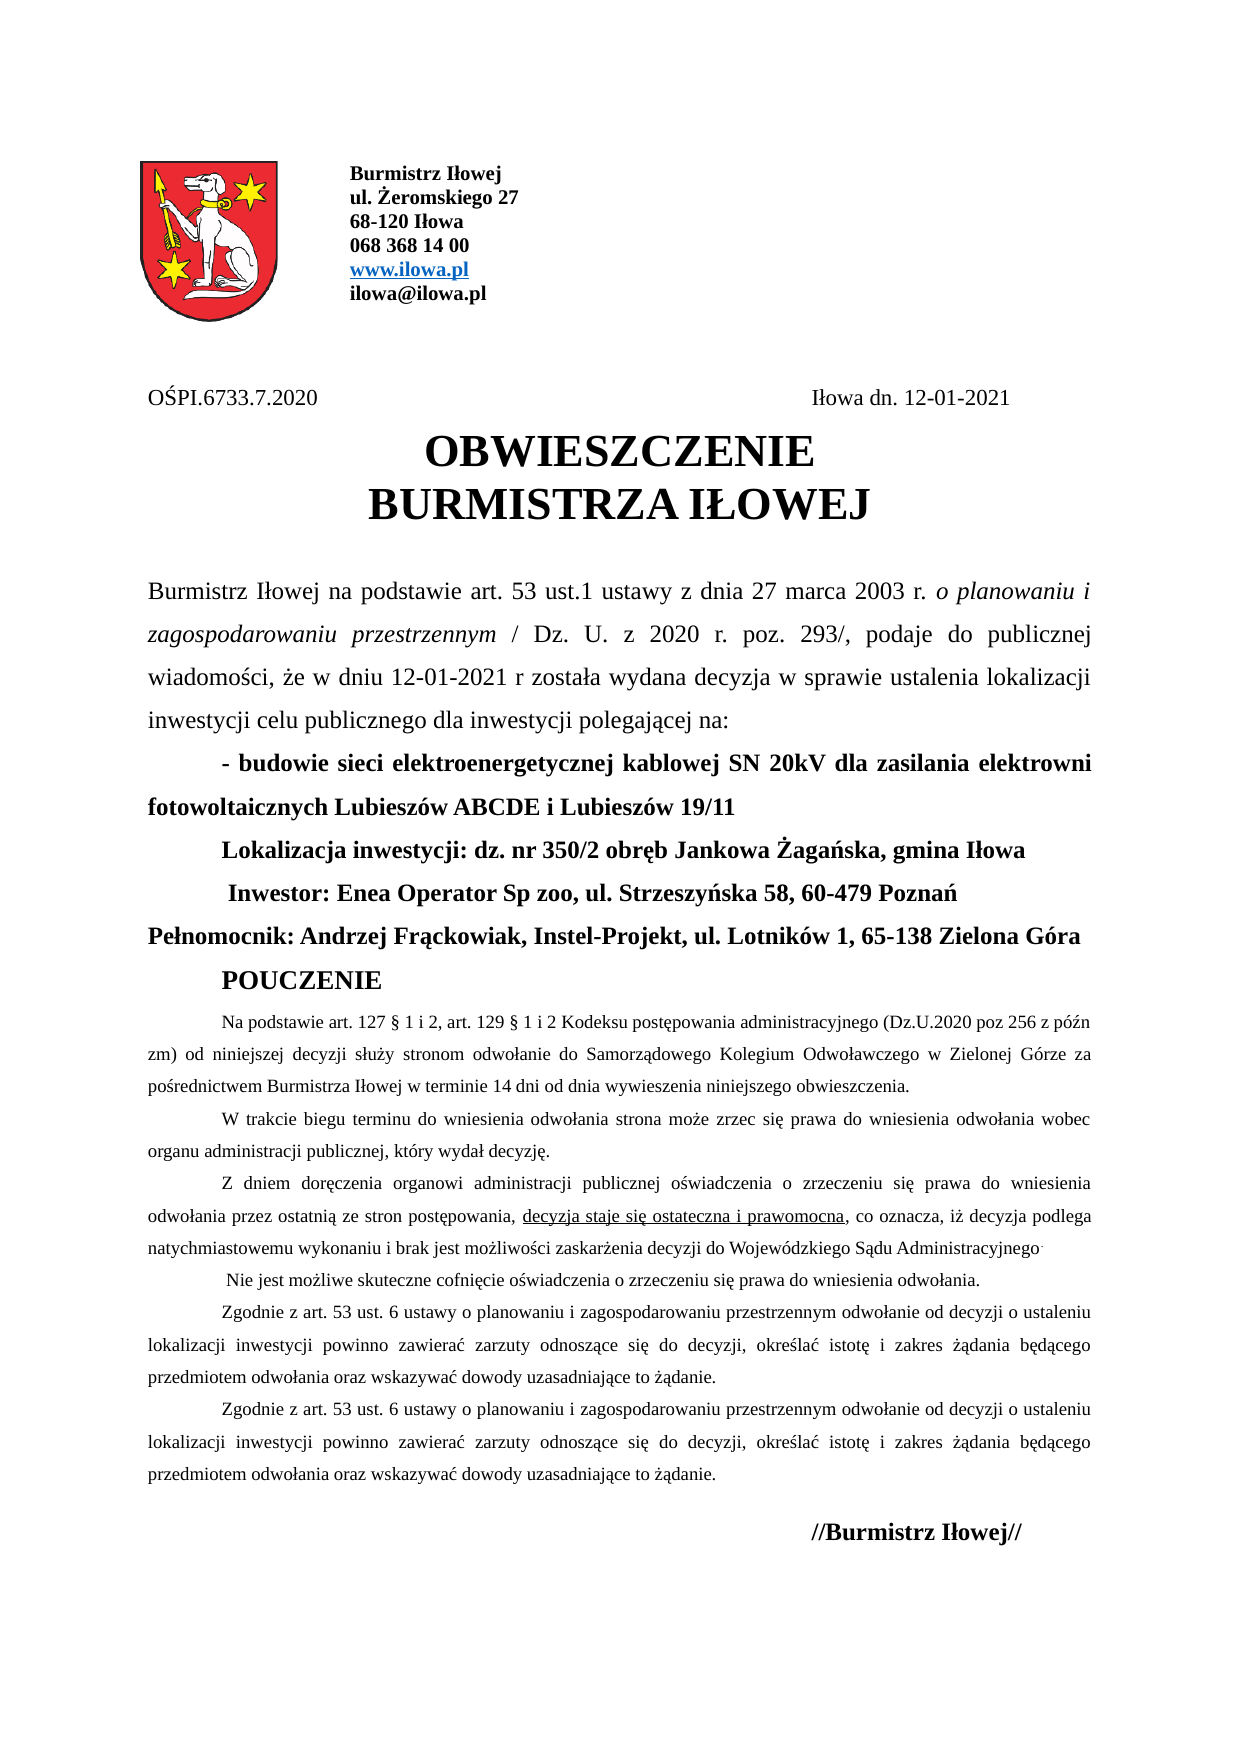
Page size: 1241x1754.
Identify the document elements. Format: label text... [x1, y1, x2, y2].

text Zgodnie z art. 53 ust. 6 ustawy o planowaniu i zagospodarowaniu przestrzennym odwołanie od decyzji o ustaleniu lokalizacji inwestycji powinno zawierać zarzuty odnoszące się do decyzji, określać istotę i zakres żądania będącego przedmiotem odwołania oraz wskazywać dowody uzasadniające to żądanie. [148, 1301, 1093, 1388]
text W trakcie biegu terminu do wniesienia odwołania strona może zrzec się prawa do wniesienia odwołania wobec organu administracji publicznej, który wydał decyzję. [148, 1108, 1093, 1162]
text POUCZENIE [148, 964, 1093, 995]
text //Burmistrz Iłowej// [148, 1517, 1093, 1546]
table_header [79, 161, 338, 378]
text Z dniem doręczenia organowi administracji publicznej oświadczenia o zrzeczeniu się prawa do wniesienia odwołania przez ostatnią ze stron postępowania, decyzja staje się ostateczna i prawomocna, co oznacza, iż decyzja podlega natychmiastowemu wykonaniu i brak jest możliwości zaskarżenia decyzji do Wojewódzkiego Sądu Administracyjnego. [148, 1172, 1093, 1258]
text Burmistrz Iłowej na podstawie art. 53 ust.1 ustawy z dnia 27 marca 2003 r. o planowaniu i zagospodarowaniu przestrzennym / Dz. U. z 2020 r. poz. 293/, podaje do publicznej wiadomości, że w dniu 12-01-2021 r została wydana decyzja w sprawie ustalenia lokalizacji inwestycji celu publicznego dla inwestycji polegającej na: [148, 576, 1093, 734]
text Lokalizacja inwestycji: dz. nr 350/2 obręb Jankowa Żagańska, gmina Iłowa [148, 835, 1093, 863]
text - budowie sieci elektroenergetycznej kablowej SN 20kV dla zasilania elektrowni fotowoltaicznych Lubieszów ABCDE i Lubieszów 19/11 [148, 748, 1093, 820]
text Inwestor: Enea Operator Sp zoo, ul. Strzeszyńska 58, 60-479 Poznań [148, 878, 1093, 907]
text Nie jest możliwe skuteczne cofnięcie oświadczenia o zrzeczeniu się prawa do wniesienia odwołania. [148, 1269, 1093, 1291]
text Na podstawie art. 127 § 1 i 2, art. 129 § 1 i 2 Kodeksu postępowania administracyjnego (Dz.U.2020 poz 256 z późn zm) od niniejszej decyzji służy stronom odwołanie do Samorządowego Kolegium Odwoławczego w Zielonej Górze za pośrednictwem Burmistrza Iłowej w terminie 14 dni od dnia wywieszenia niniejszego obwieszczenia. [148, 1011, 1093, 1097]
text OŚPI.6733.7.2020 Iłowa dn. 12-01-2021 [148, 384, 1093, 411]
text OBWIESZCZENIE [148, 424, 1093, 477]
table_header Burmistrz Iłowej ul. Żeromskiego 27 68-120 Iłowa 068 368 14 00 www.ilowa.pl ilowa@ilowa.pl [338, 161, 1001, 378]
text Zgodnie z art. 53 ust. 6 ustawy o planowaniu i zagospodarowaniu przestrzennym odwołanie od decyzji o ustaleniu lokalizacji inwestycji powinno zawierać zarzuty odnoszące się do decyzji, określać istotę i zakres żądania będącego przedmiotem odwołania oraz wskazywać dowody uzasadniające to żądanie. [148, 1398, 1093, 1484]
picture [140, 161, 278, 322]
text Pełnomocnik: Andrzej Frąckowiak, Instel-Projekt, ul. Lotników 1, 65-138 Zielona Góra [148, 921, 1093, 950]
text BURMISTRZA IŁOWEJ [148, 477, 1093, 529]
